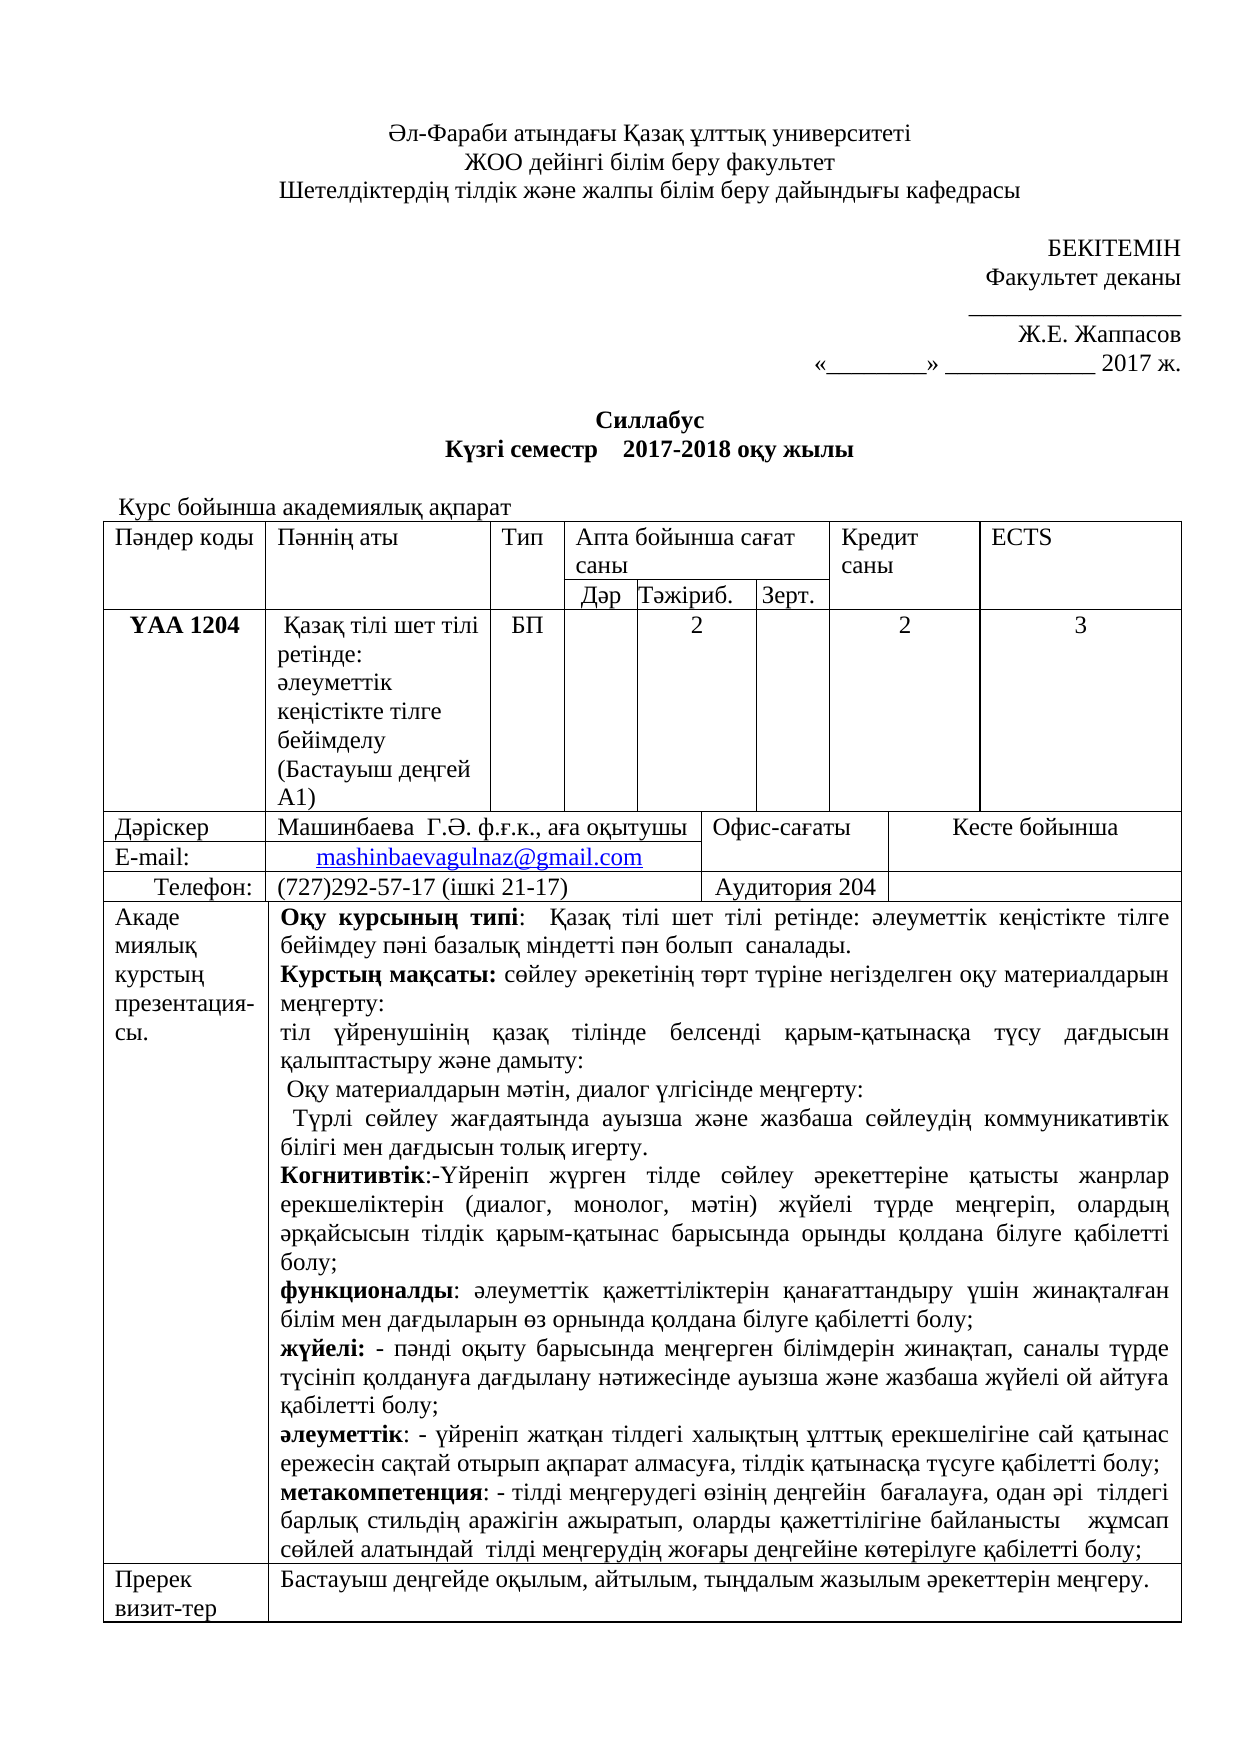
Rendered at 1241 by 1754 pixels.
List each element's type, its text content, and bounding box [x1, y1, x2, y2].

text Әл-Фараби атындағы Қазақ ұлттық университеті [118, 118, 1181, 147]
table_header Тип [491, 522, 564, 609]
text Ж.Е. Жаппасов [118, 319, 1181, 348]
table_cell Қазақ тілі шет тілі ретінде: әлеуметтік кеңістікте тілге бейімделу (Бастауыш деңгей А1) [266, 610, 490, 811]
table_header Апта бойынша сағат саны [565, 522, 829, 579]
table_cell Пререквизит-тер [104, 1564, 268, 1621]
table_cell Офис-сағаты [702, 812, 888, 871]
table_cell Оқу курсының типі: Қазақ тілі шет тілі ретінде: әлеуметтік кеңістікте тілге бейімдеу пәні базалық міндетті пән болып саналады. Курстың мақсаты: сөйлеу әрекетінің төрт түріне негізделген оқу материалдарын меңгерту: тіл үйренушінің қазақ тілінде белсенді қарым-қатынасқа түсу дағдысын қалыптастыру және дамыту: Оқу материалдарын мәтін, диалог үлгісінде меңгерту: Түрлі сөйлеу жағдаятында ауызша және жазбаша сөйлеудің коммуникативтік білігі мен дағдысын толық игерту. Когнитивтік:-Үйреніп жүрген тілде сөйлеу әрекеттеріне қатысты жанрлар ерекшеліктерін (диалог, монолог, мәтін) жүйелі түрде меңгеріп, олардың әрқайсысын тілдік қарым-қатынас барысында орынды қолдана білуге қабілетті болу; функционалды: әлеуметтік қажеттіліктерін қанағаттандыру үшін жинақталған білім мен дағдыларын өз орнында қолдана білуге қабілетті болу; жүйелі: - пәнді оқыту барысында меңгерген білімдерін жинақтап, саналы түрде түсініп қолдануға дағдылану нәтижесінде ауызша және жазбаша жүйелі ой айтуға қабілетті болу; әлеуметтік: - үйреніп жатқан тілдегі халықтың ұлттық ерекшелігіне сай қатынас ережесін сақтай отырып ақпарат алмасуға, тілдік қатынасқа түсуге қабілетті болу; метакомпетенция: - тілді меңгерудегі өзінің деңгейін бағалауға, одан әрі тілдегі барлық стильдің аражігін ажыратып, оларды қажеттілігіне байланысты жұмсап сөйлей алатындай тілді меңгерудің жоғары деңгейіне көтерілуге қабілетті болу; [269, 902, 1181, 1563]
table_cell (727)292-57-17 (ішкі 21-17) [266, 872, 701, 901]
table_cell E-mail: [104, 842, 265, 871]
table_cell Зерт. [757, 580, 829, 609]
table_cell YAA 1204 [104, 610, 265, 811]
table_cell [565, 610, 637, 811]
text Силлабус [118, 406, 1181, 434]
table_cell Машинбаева Г.Ә. ф.ғ.к., аға оқытушы [266, 812, 701, 841]
table_cell 2 [638, 610, 756, 811]
table_cell Академиялық курстың презентация-сы. [104, 902, 268, 1563]
table_header Пәннің аты [266, 522, 490, 609]
text Курс бойынша академиялық ақпарат [118, 492, 1181, 521]
table_cell Дәріскер [104, 812, 265, 841]
table_header Пәндер коды [104, 522, 265, 609]
table_cell Кесте бойынша [889, 812, 1181, 871]
table_cell Бастауыш деңгейде оқылым, айтылым, тыңдалым жазылым әрекеттерін меңгеру. [269, 1564, 1181, 1621]
table_cell 3 [981, 610, 1181, 811]
text «________» ____________ 2017 ж. [118, 348, 1181, 377]
table_cell БП [491, 610, 564, 811]
table_cell Телефон: [104, 872, 265, 901]
table_header ECTS [981, 522, 1181, 609]
table_header Кредит саны [830, 522, 979, 609]
text Факультет деканы [118, 262, 1181, 291]
text БЕКІТЕМІН [118, 233, 1181, 262]
table_cell [757, 610, 829, 811]
table_cell Тәжіриб. [638, 580, 756, 609]
table_cell Дәр [565, 580, 637, 609]
text Шетелдіктердің тілдік және жалпы білім беру дайындығы кафедрасы [118, 176, 1181, 204]
table_cell [889, 872, 1181, 901]
text ЖОО дейінгі білім беру факультет [118, 147, 1181, 176]
text Күзгі семестр 2017-2018 оқу жылы [118, 434, 1181, 463]
table_cell mashinbaevagulnaz@gmail.com [266, 842, 701, 871]
table_cell Аудитория 204 [702, 872, 888, 901]
table_cell 2 [830, 610, 979, 811]
text _________________ [118, 291, 1181, 319]
